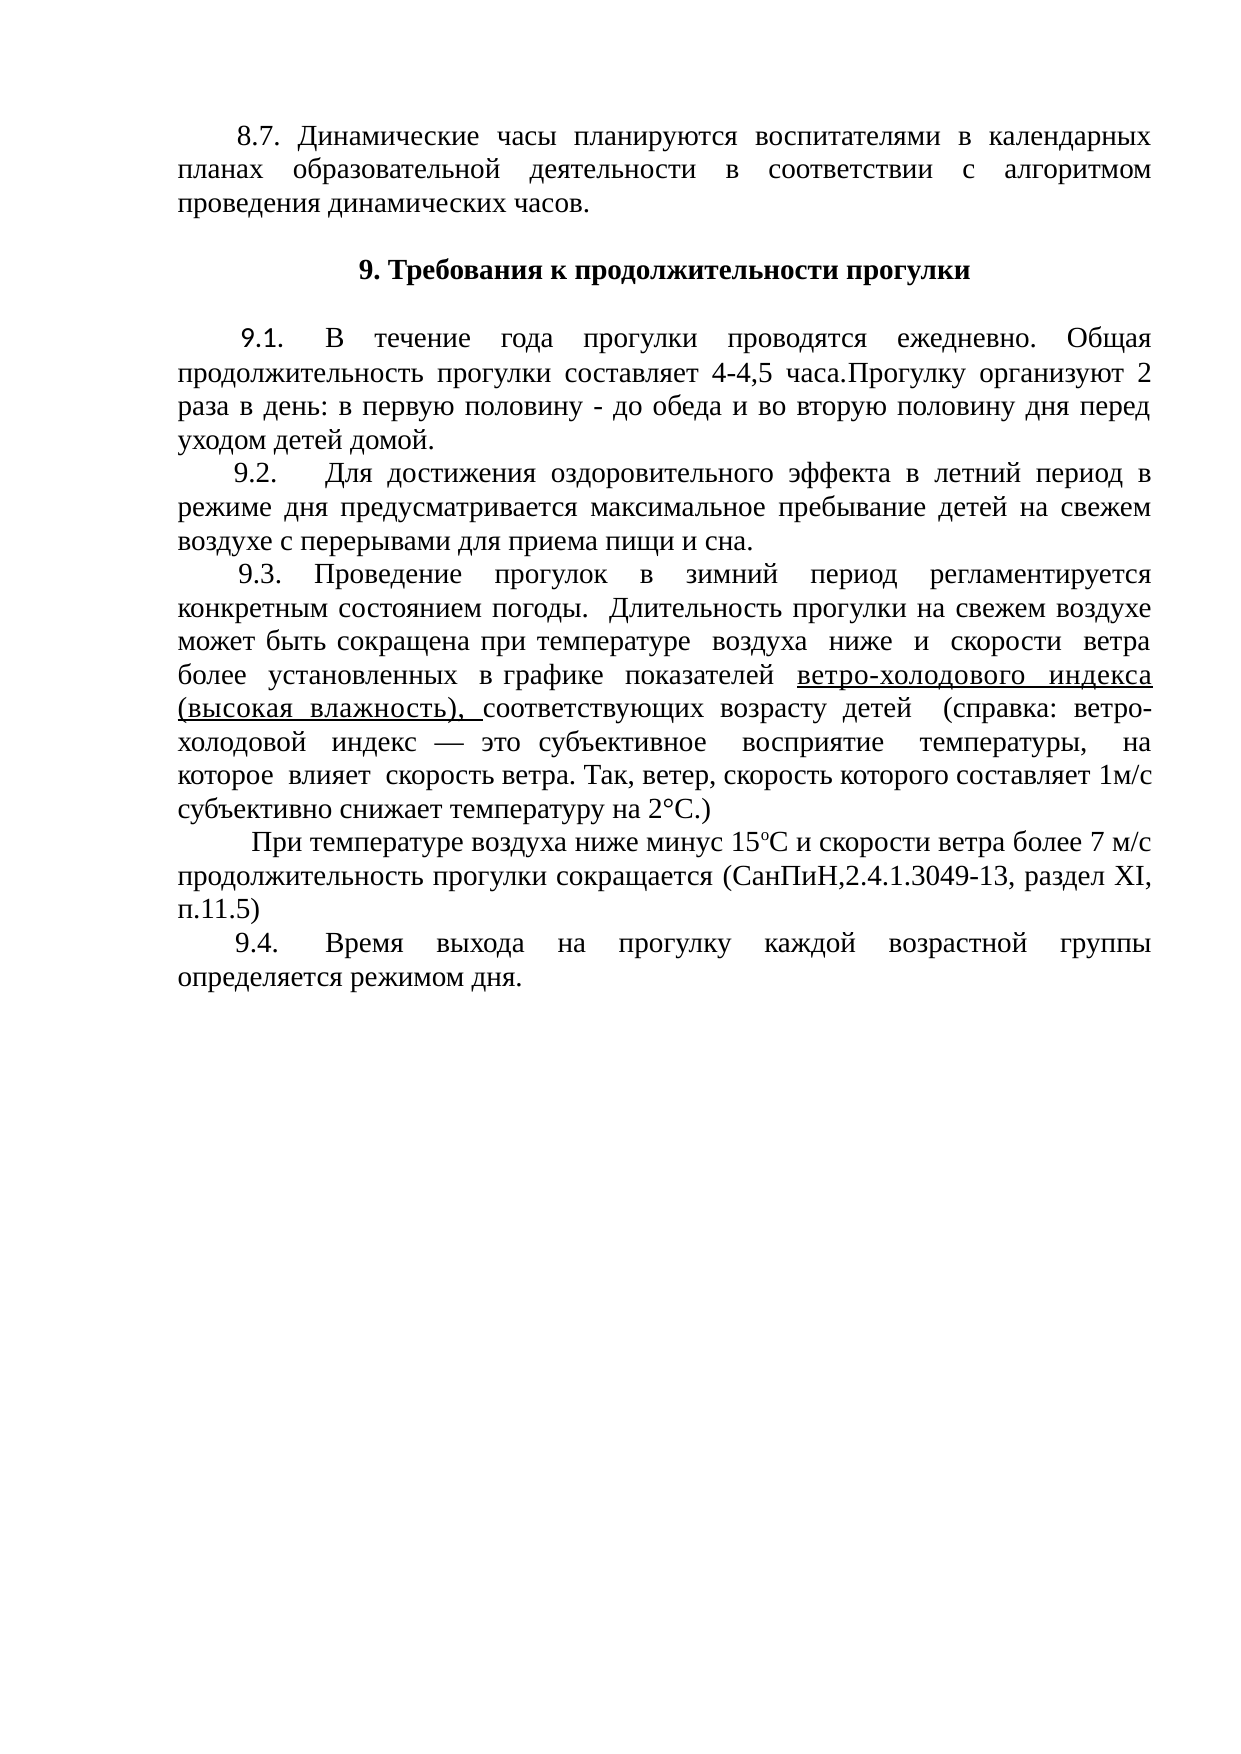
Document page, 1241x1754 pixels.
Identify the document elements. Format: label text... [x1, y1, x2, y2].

list В течение года прогулки проводятся ежедневно. Общая продолжительность прогулки составляет 4-4,5 часа.Прогулку организуют 2 раза в день: в первую половину - до обеда и во вторую половину дня перед уходом детей домой. [177, 319, 1152, 456]
text При температуре воздуха ниже минус 15oС и скорости ветра более 7 м/с продолжительность прогулки сокращается (СанПиН,2.4.1.3049-13, раздел XI, п.11.5) [177, 824, 1152, 925]
text 9.3. Проведение прогулок в зимний период регламентируется конкретным состоянием погоды. Длительность прогулки на свежем воздухе может быть сокращена при температуре воздуха ниже и скорости ветра более установленных в графике показателей ветро-холодового индекса (высокая влажность), соответствующих возрасту детей (справка: ветро-холодовой индекс — это субъективное восприятие температуры, на которое влияет скорость ветра. Так, ветер, скорость которого составляет 1м/с субъективно снижает температуру на 2°C.) [177, 556, 1152, 824]
text 9. Требования к продолжительности прогулки [177, 252, 1152, 286]
list Время выхода на прогулку каждой возрастной группы определяется режимом дня. [177, 925, 1152, 992]
list Для достижения оздоровительного эффекта в летний период в режиме дня предусматривается максимальное пребывание детей на свежем воздухе с перерывами для приема пищи и сна. [177, 456, 1152, 556]
text 8.7. Динамические часы планируются воспитателями в календарных планах образовательной деятельности в соответствии с алгоритмом проведения динамических часов. [177, 118, 1152, 219]
